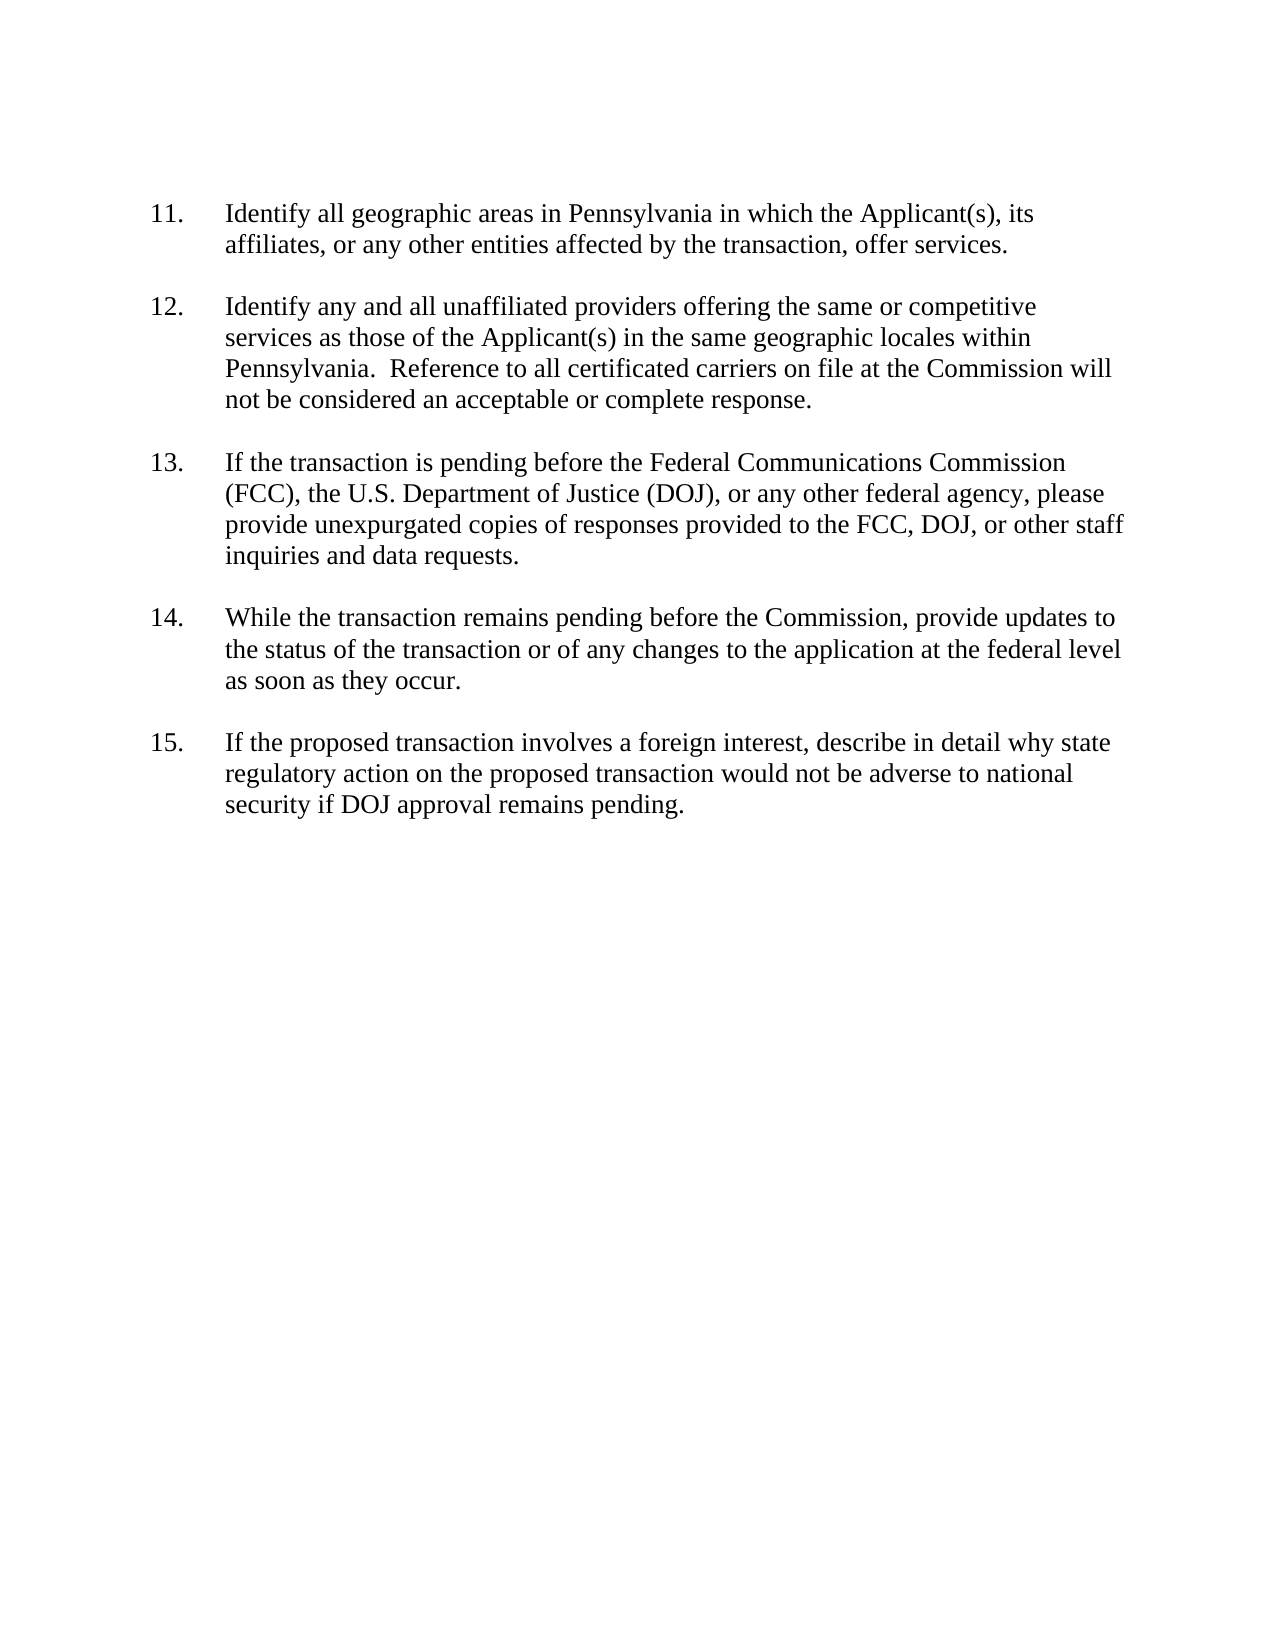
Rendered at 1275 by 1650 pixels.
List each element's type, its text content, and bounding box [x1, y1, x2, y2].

text 11. Identify all geographic areas in Pennsylvania in which the Applicant(s), its affiliates, or any other entities affected by the transaction, offer services. [150, 197, 1125, 259]
text 14. While the transaction remains pending before the Commission, provide updates to the status of the transaction or of any changes to the application at the federal level as soon as they occur. [150, 602, 1125, 695]
text 13. If the transaction is pending before the Federal Communications Commission (FCC), the U.S. Department of Justice (DOJ), or any other federal agency, please provide unexpurgated copies of responses provided to the FCC, DOJ, or other staff inquiries and data requests. [150, 446, 1125, 570]
text 12. Identify any and all unaffiliated providers offering the same or competitive services as those of the Applicant(s) in the same geographic locales within Pennsylvania. Reference to all certificated carriers on file at the Commission will not be considered an acceptable or complete response. [150, 290, 1125, 415]
text 15. If the proposed transaction involves a foreign interest, describe in detail why state regulatory action on the proposed transaction would not be adverse to national security if DOJ approval remains pending. [150, 726, 1125, 819]
